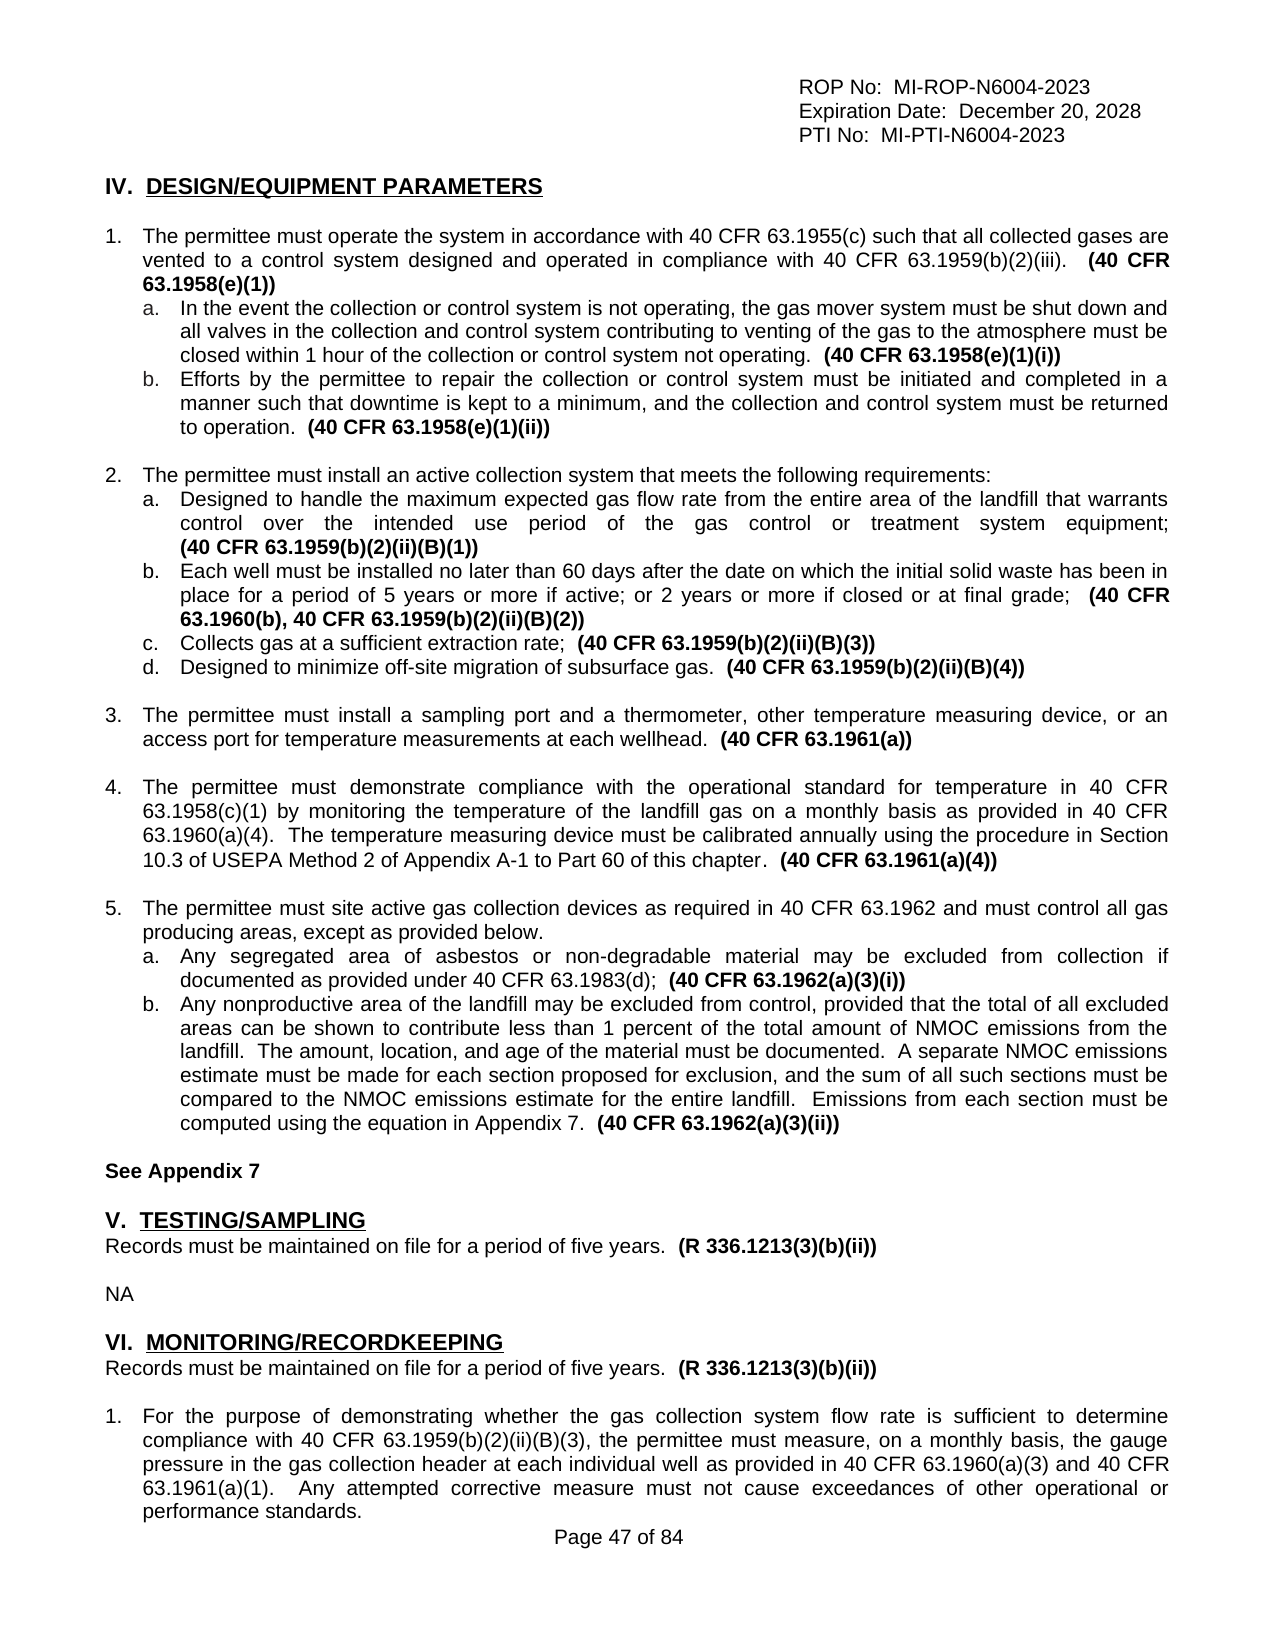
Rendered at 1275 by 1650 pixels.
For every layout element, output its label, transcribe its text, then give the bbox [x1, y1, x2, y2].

list The permittee must install an active collection system that meets the following requirements: [105, 463, 1170, 487]
list Each well must be installed no later than 60 days after the date on which the initial solid waste has been in place for a period of 5 years or more if active; or 2 years or more if closed or at final grade; (40 CFR 63.1960(b), 40 CFR 63.1959(b)(2)(ii)(B)(2)) [142, 559, 1170, 631]
list The permittee must demonstrate compliance with the operational standard for temperature in 40 CFR 63.1958(c)(1) by monitoring the temperature of the landfill gas on a monthly basis as provided in 40 CFR 63.1960(a)(4). The temperature measuring device must be calibrated annually using the procedure in Section 10.3 of USEPA Method 2 of Appendix A-1 to Part 60 of this chapter. (40 CFR 63.1961(a)(4)) [105, 774, 1170, 872]
list Any segregated area of asbestos or non-degradable material may be excluded from collection if documented as provided under 40 CFR 63.1983(d); (40 CFR 63.1962(a)(3)(i)) [142, 943, 1170, 991]
text IV. DESIGN/EQUIPMENT PARAMETERS [105, 173, 1170, 199]
list Efforts by the permittee to repair the collection or control system must be initiated and completed in a manner such that downtime is kept to a minimum, and the collection and control system must be returned to operation. (40 CFR 63.1958(e)(1)(ii)) [142, 367, 1170, 439]
text VI. MONITORING/RECORDKEEPING [105, 1329, 1170, 1356]
text Records must be maintained on file for a period of five years. (R 336.1213(3)(b)(ii)) [105, 1233, 1170, 1257]
list The permittee must operate the system in accordance with 40 CFR 63.1955(c) such that all collected gases are vented to a control system designed and operated in compliance with 40 CFR 63.1959(b)(2)(iii). (40 CFR 63.1958(e)(1)) [105, 223, 1170, 295]
text V. TESTING/SAMPLING [105, 1207, 1170, 1233]
list Designed to handle the maximum expected gas flow rate from the entire area of the landfill that warrants control over the intended use period of the gas control or treatment system equipment; (40 CFR 63.1959(b)(2)(ii)(B)(1)) [142, 487, 1170, 559]
list Designed to minimize off-site migration of subsurface gas. (40 CFR 63.1959(b)(2)(ii)(B)(4)) [142, 655, 1170, 679]
list In the event the collection or control system is not operating, the gas mover system must be shut down and all valves in the collection and control system contributing to venting of the gas to the atmosphere must be closed within 1 hour of the collection or control system not operating. (40 CFR 63.1958(e)(1)(i)) [142, 295, 1170, 367]
list The permittee must install a sampling port and a thermometer, other temperature measuring device, or an access port for temperature measurements at each wellhead. (40 CFR 63.1961(a)) [105, 703, 1170, 751]
text b. Any nonproductive area of the landfill may be excluded from control, provided that the total of all excluded areas can be shown to contribute less than 1 percent of the total amount of NMOC emissions from the landfill. The amount, location, and age of the material must be documented. A separate NMOC emissions estimate must be made for each section proposed for exclusion, and the sum of all such sections must be compared to the NMOC emissions estimate for the entire landfill. Emissions from each section must be computed using the equation in Appendix 7. (40 CFR 63.1962(a)(3)(ii)) [142, 991, 1170, 1135]
text NA [105, 1281, 1170, 1305]
list The permittee must site active gas collection devices as required in 40 CFR 63.1962 and must control all gas producing areas, except as provided below. [105, 896, 1170, 943]
text See Appendix 7 [105, 1159, 1170, 1183]
list For the purpose of demonstrating whether the gas collection system flow rate is sufficient to determine compliance with 40 CFR 63.1959(b)(2)(ii)(B)(3), the permittee must measure, on a monthly basis, the gauge pressure in the gas collection header at each individual well as provided in 40 CFR 63.1960(a)(3) and 40 CFR 63.1961(a)(1). Any attempted corrective measure must not cause exceedances of other operational or performance standards. [105, 1403, 1170, 1523]
text Records must be maintained on file for a period of five years. (R 336.1213(3)(b)(ii)) [105, 1356, 1170, 1379]
list Collects gas at a sufficient extraction rate; (40 CFR 63.1959(b)(2)(ii)(B)(3)) [142, 631, 1170, 655]
